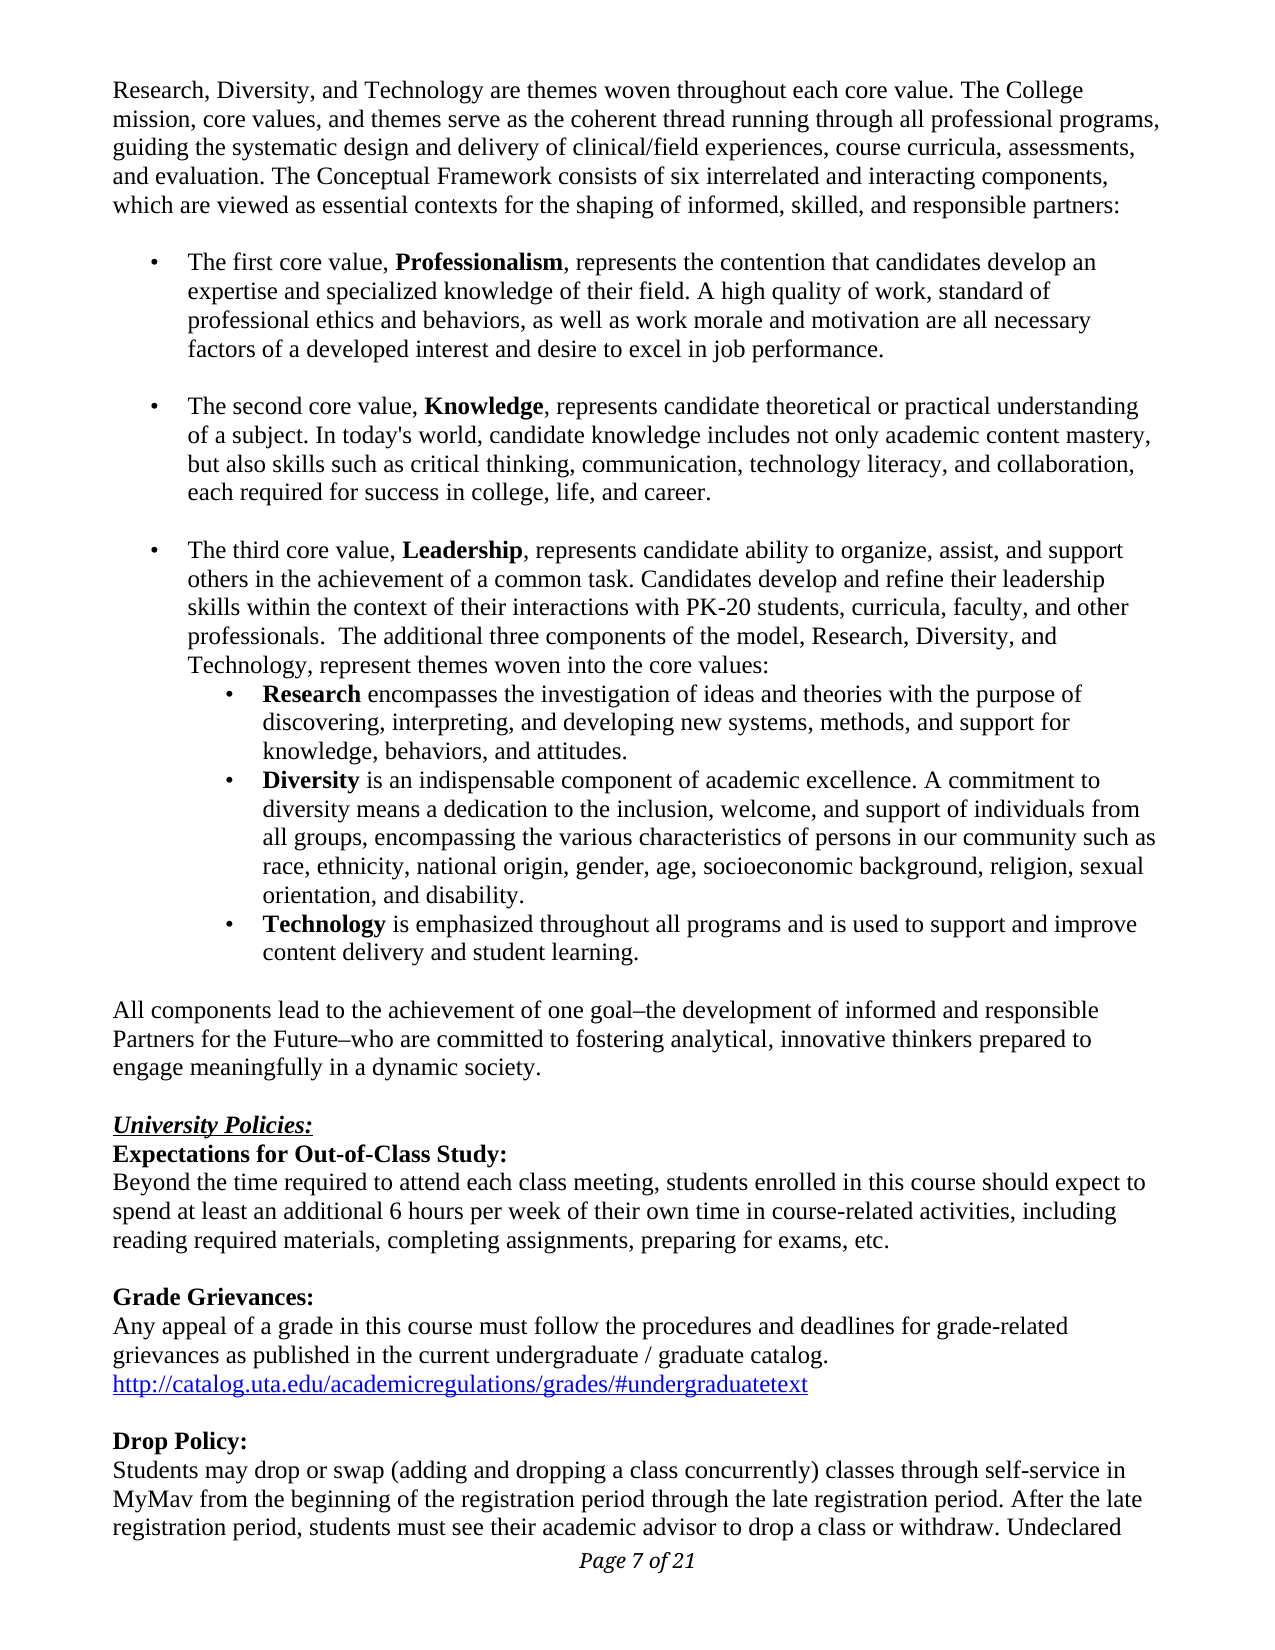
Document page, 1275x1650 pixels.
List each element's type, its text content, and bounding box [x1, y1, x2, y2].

text Drop Policy: [112, 1426, 1162, 1455]
list Research encompasses the investigation of ideas and theories with the purpose of discovering, interpreting, and developing new systems, methods, and support for knowledge, behaviors, and attitudes. [225, 679, 1162, 765]
text Grade Grievances: [112, 1282, 1162, 1311]
list The second core value, Knowledge, represents candidate theoretical or practical understanding of a subject. In today's world, candidate knowledge includes not only academic content mastery, but also skills such as critical thinking, communication, technology literacy, and collaboration, each required for success in college, life, and career. [150, 391, 1162, 506]
text Beyond the time required to attend each class meeting, students enrolled in this course should expect to spend at least an additional 6 hours per week of their own time in course-related activities, including reading required materials, completing assignments, preparing for exams, etc. [112, 1167, 1162, 1254]
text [112, 75, 1162, 219]
text University Policies: [112, 1110, 1162, 1139]
text Expectations for Out-of-Class Study: [112, 1139, 1162, 1167]
list Diversity is an indispensable component of academic excellence. A commitment to diversity means a dedication to the inclusion, welcome, and support of individuals from all groups, encompassing the various characteristics of persons in our community such as race, ethnicity, national origin, gender, age, socioeconomic background, religion, sexual orientation, and disability. [225, 765, 1162, 909]
text All components lead to the achievement of one goal–the development of informed and responsible Partners for the Future–who are committed to fostering analytical, innovative thinkers prepared to engage meaningfully in a dynamic society. [112, 995, 1162, 1081]
list The third core value, Leadership, represents candidate ability to organize, assist, and support others in the achievement of a common task. Candidates develop and refine their leadership skills within the context of their interactions with PK-20 students, curricula, faculty, and other professionals. The additional three components of the model, Research, Diversity, and Technology, represent themes woven into the core values: [150, 535, 1162, 679]
text Any appeal of a grade in this course must follow the procedures and deadlines for grade-related grievances as published in the current undergraduate / graduate catalog. http://catalog.uta.edu/academicregulations/grades/#undergraduatetext [112, 1311, 1162, 1397]
list The first core value, Professionalism, represents the contention that candidates develop an expertise and specialized knowledge of their field. A high quality of work, standard of professional ethics and behaviors, as well as work morale and motivation are all necessary factors of a developed interest and desire to excel in job performance. [150, 247, 1162, 362]
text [112, 1455, 1162, 1541]
list Technology is emphasized throughout all programs and is used to support and improve content delivery and student learning. [225, 909, 1162, 966]
